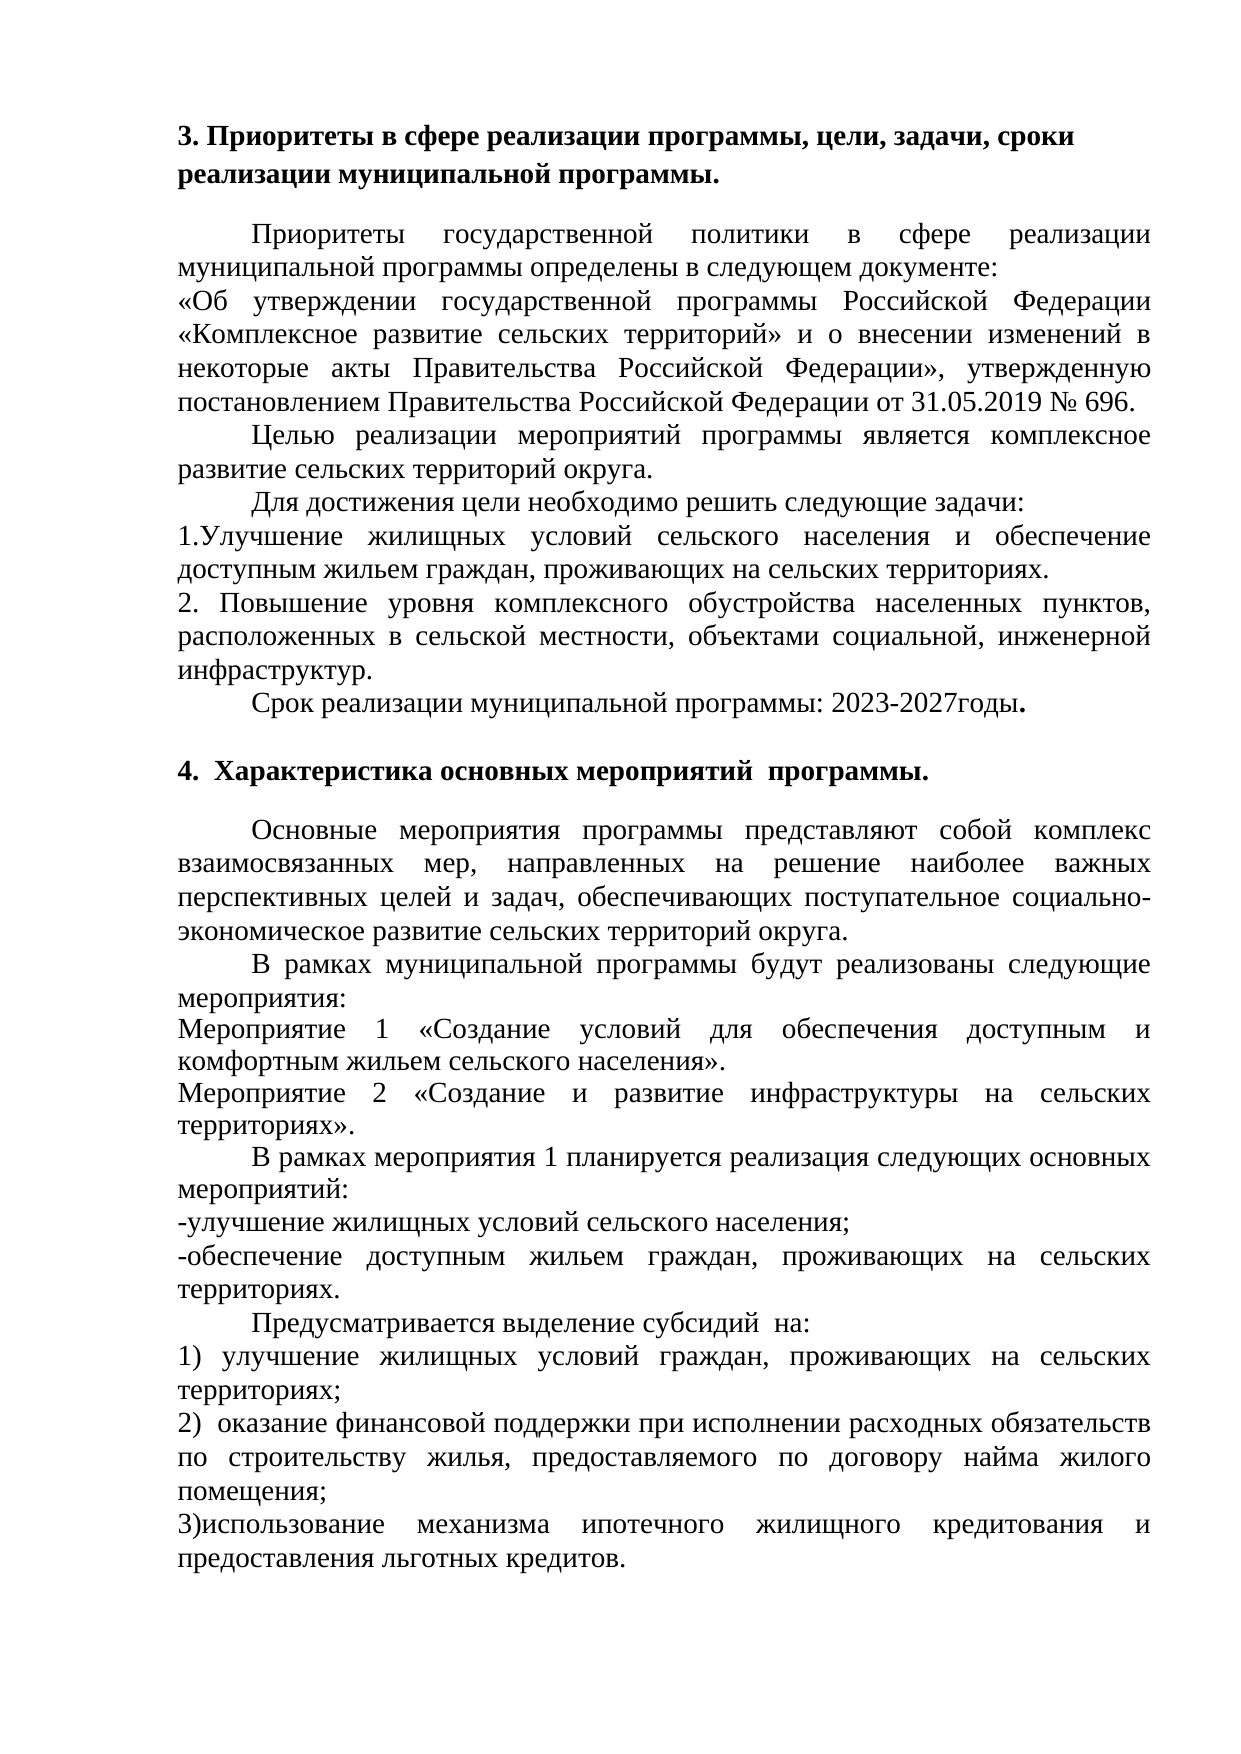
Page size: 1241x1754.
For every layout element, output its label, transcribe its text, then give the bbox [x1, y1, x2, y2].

text Приоритеты государственной политики в сфере реализации муниципальной программы определены в следующем документе: [177, 216, 1152, 283]
text 3. Приоритеты в сфере реализации программы, цели, задачи, сроки реализации муниципальной программы. [177, 118, 1152, 190]
text Срок реализации муниципальной программы: 2023-2027годы. [177, 686, 1152, 719]
text 1.Улучшение жилищных условий сельского населения и обеспечение доступным жильем граждан, проживающих на сельских территориях. [177, 518, 1152, 585]
text 3)использование механизма ипотечного жилищного кредитования и предоставления льготных кредитов. [177, 1506, 1152, 1573]
text Мероприятие 1 «Создание условий для обеспечения доступным и комфортным жильем сельского населения». [177, 1013, 1152, 1077]
text -улучшение жилищных условий сельского населения; [177, 1204, 1152, 1238]
text 2) оказание финансовой поддержки при исполнении расходных обязательств по строительству жилья, предоставляемого по договору найма жилого помещения; [177, 1406, 1152, 1506]
text Предусматривается выделение субсидий на: [177, 1305, 1152, 1338]
text 2. Повышение уровня комплексного обустройства населенных пунктов, расположенных в сельской местности, объектами социальной, инженерной инфраструктур. [177, 585, 1152, 686]
text «Об утверждении государственной программы Российской Федерации «Комплексное развитие сельских территорий» и о внесении изменений в некоторые акты Правительства Российской Федерации», утвержденную постановлением Правительства Российской Федерации от 31.05.2019 № 696. [177, 283, 1152, 417]
text 4. Характеристика основных мероприятий программы. [177, 753, 1152, 786]
text -обеспечение доступным жильем граждан, проживающих на сельских территориях. [177, 1238, 1152, 1305]
text Целью реализации мероприятий программы является комплексное развитие сельских территорий округа. [177, 417, 1152, 484]
text Мероприятие 2 «Создание и развитие инфраструктуры на сельских территориях». [177, 1077, 1152, 1141]
text Основные мероприятия программы представляют собой комплекс взаимосвязанных мер, направленных на решение наиболее важных перспективных целей и задач, обеспечивающих поступательное социально-экономическое развитие сельских территорий округа. [177, 812, 1152, 946]
text В рамках мероприятия 1 планируется реализация следующих основных мероприятий: [177, 1141, 1152, 1204]
text В рамках муниципальной программы будут реализованы следующие мероприятия: [177, 946, 1152, 1013]
text 1) улучшение жилищных условий граждан, проживающих на сельских территориях; [177, 1338, 1152, 1406]
text Для достижения цели необходимо решить следующие задачи: [177, 484, 1152, 518]
